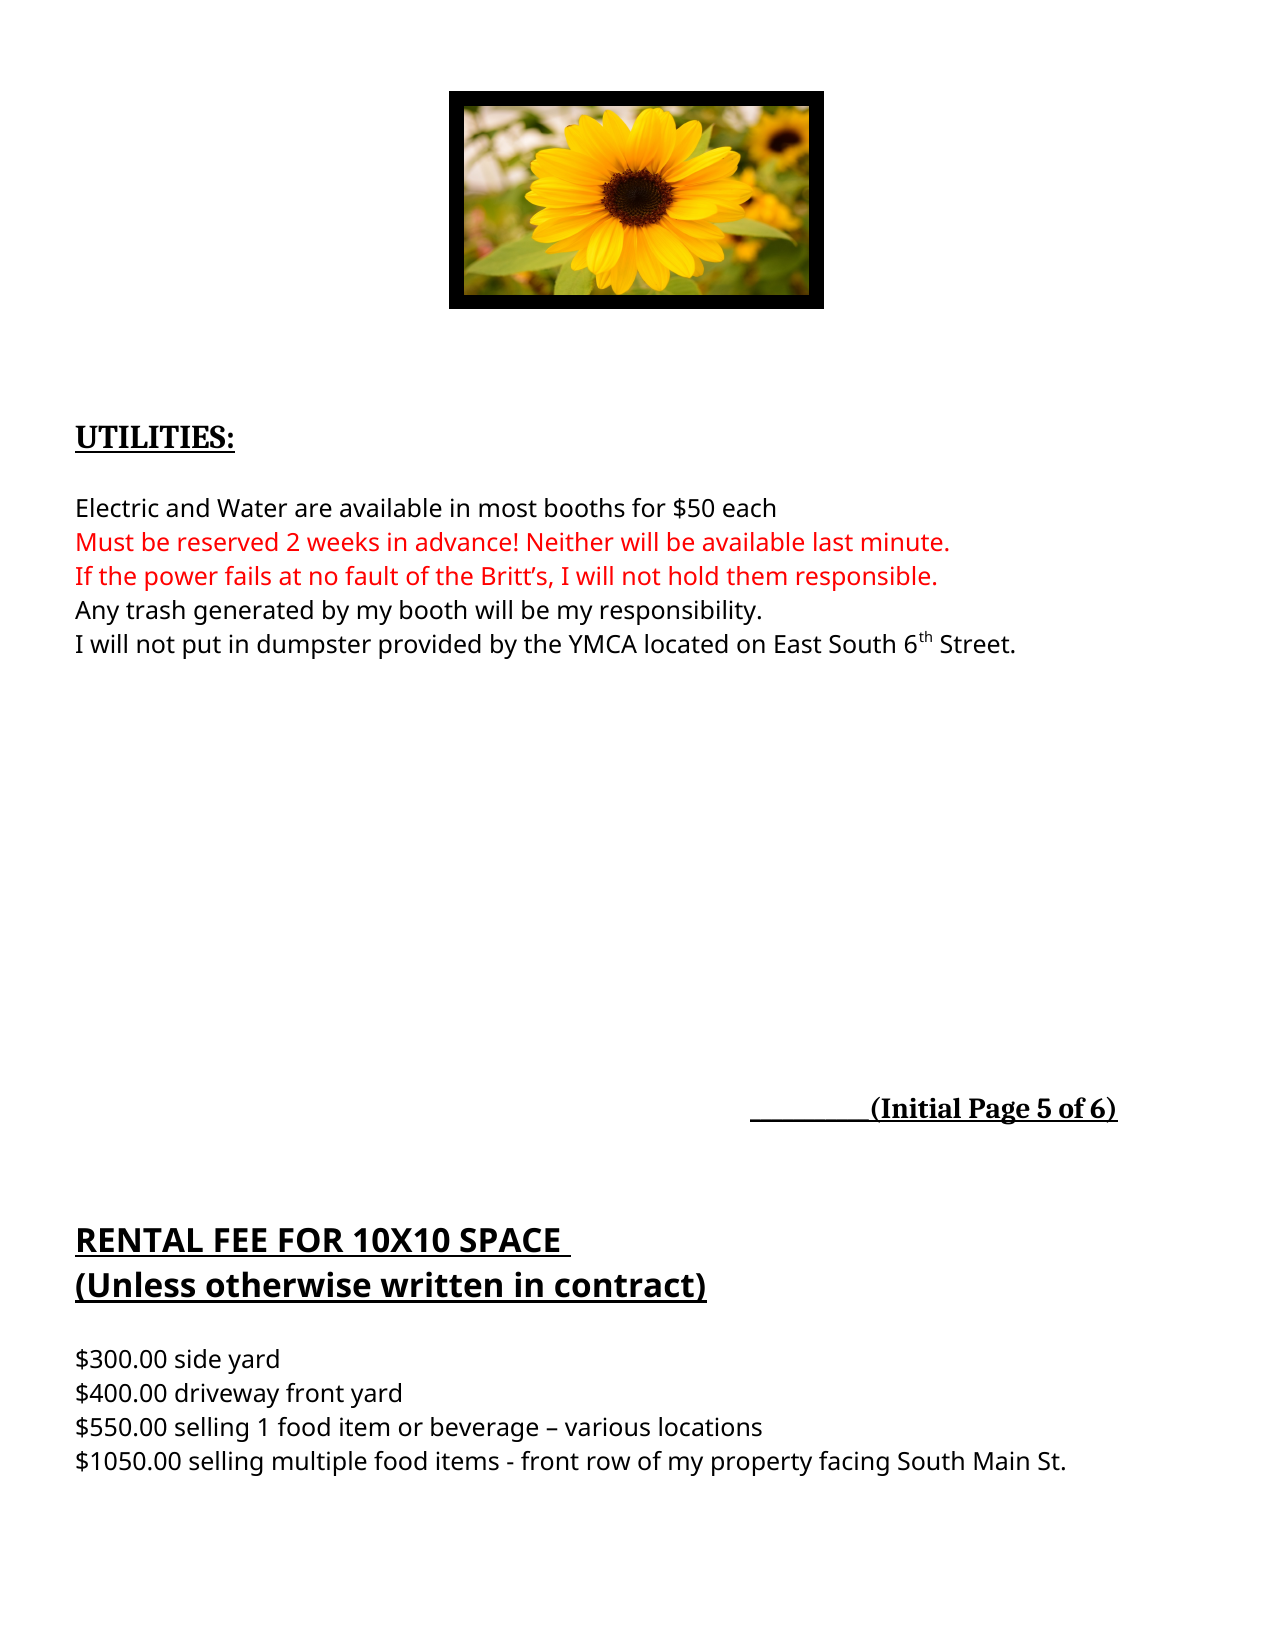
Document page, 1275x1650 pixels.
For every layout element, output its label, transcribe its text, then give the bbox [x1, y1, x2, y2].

text $1050.00 selling multiple food items - front row of my property facing South Main St. [75, 1443, 1200, 1478]
text UTILITIES: [75, 418, 1200, 457]
text RENTAL FEE FOR 10X10 SPACE [75, 1216, 1200, 1262]
text Must be reserved 2 weeks in advance! Neither will be available last minute. [75, 525, 1200, 559]
text (Unless otherwise written in contract) [75, 1262, 1200, 1307]
picture [464, 106, 809, 295]
text $300.00 side yard [75, 1341, 1200, 1375]
text $550.00 selling 1 food item or beverage – various locations [75, 1409, 1200, 1443]
text Any trash generated by my booth will be my responsibility. [75, 593, 1200, 627]
text ___________(Initial Page 5 of 6) [675, 1092, 1200, 1126]
text If the power fails at no fault of the Britt’s, I will not hold them responsible. [75, 559, 1200, 593]
text Electric and Water are available in most booths for $50 each [75, 491, 1200, 525]
text I will not put in dumpster provided by the YMCA located on East South 6th Street. [75, 627, 1200, 661]
text $400.00 driveway front yard [75, 1375, 1200, 1409]
